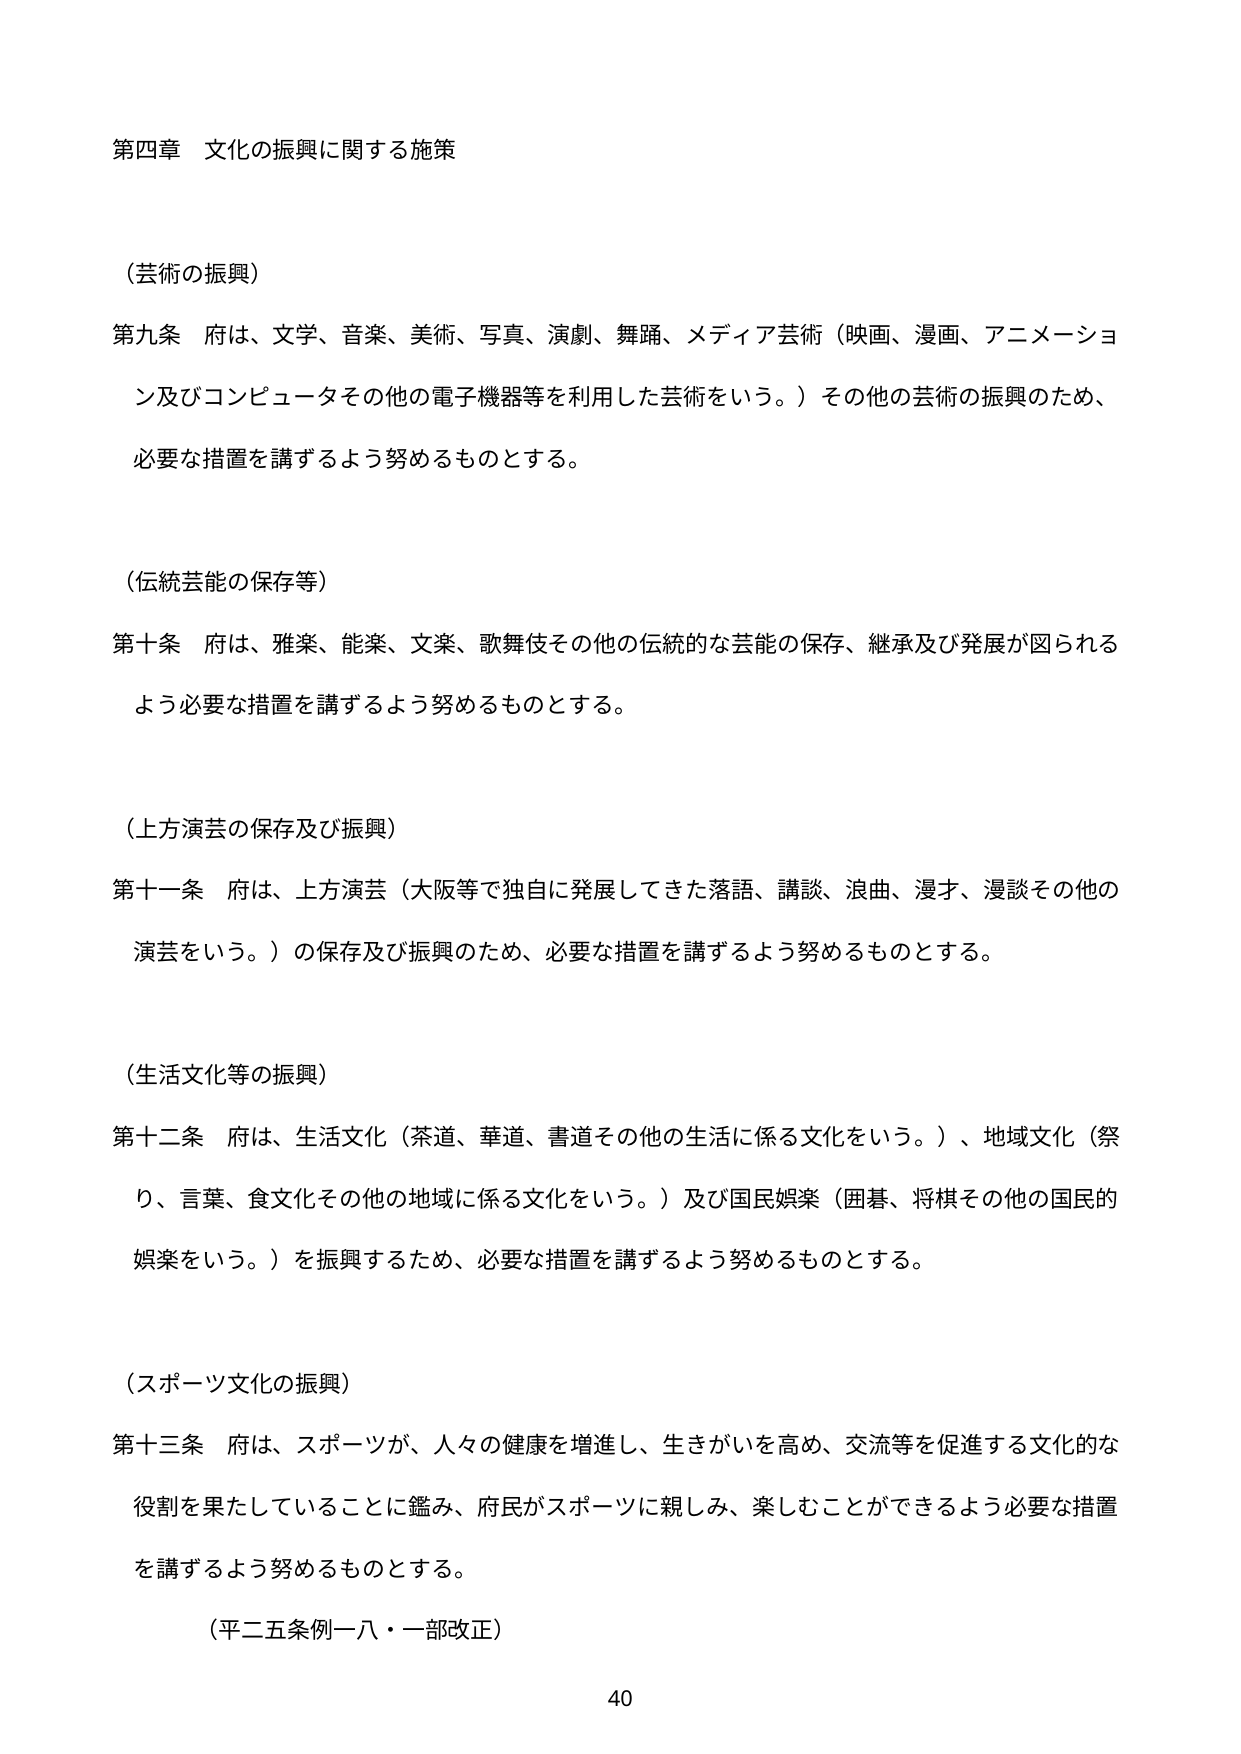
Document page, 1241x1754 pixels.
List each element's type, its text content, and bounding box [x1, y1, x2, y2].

text 第十三条 府は、スポーツが、人々の健康を増進し、生きがいを高め、交流等を促進する文化的な役割を果たしていることに鑑み、府民がスポーツに親しみ、楽しむことができるよう必要な措置を講ずるよう努めるものとする。 [112, 1413, 1128, 1598]
text （芸術の振興） [112, 241, 1128, 303]
text 第九条 府は、文学、音楽、美術、写真、演劇、舞踊、メディア芸術（映画、漫画、アニメーション及びコンピュータその他の電子機器等を利用した芸術をいう。）その他の芸術の振興のため、必要な措置を講ずるよう努めるものとする。 [112, 303, 1128, 488]
text （スポーツ文化の振興） [112, 1351, 1128, 1413]
text （上方演芸の保存及び振興） [112, 796, 1128, 858]
text （伝統芸能の保存等） [112, 550, 1128, 611]
text （平二五条例一八・一部改正） [196, 1598, 1128, 1660]
text 第四章 文化の振興に関する施策 [112, 118, 1128, 180]
text 第十条 府は、雅楽、能楽、文楽、歌舞伎その他の伝統的な芸能の保存、継承及び発展が図られるよう必要な措置を講ずるよう努めるものとする。 [112, 611, 1128, 735]
text 第十一条 府は、上方演芸（大阪等で独自に発展してきた落語、講談、浪曲、漫才、漫談その他の演芸をいう。）の保存及び振興のため、必要な措置を講ずるよう努めるものとする。 [112, 858, 1128, 981]
text （生活文化等の振興） [112, 1043, 1128, 1105]
text 第十二条 府は、生活文化（茶道、華道、書道その他の生活に係る文化をいう。）、地域文化（祭り、言葉、食文化その他の地域に係る文化をいう。）及び国民娯楽（囲碁、将棋その他の国民的娯楽をいう。）を振興するため、必要な措置を講ずるよう努めるものとする。 [112, 1105, 1128, 1290]
